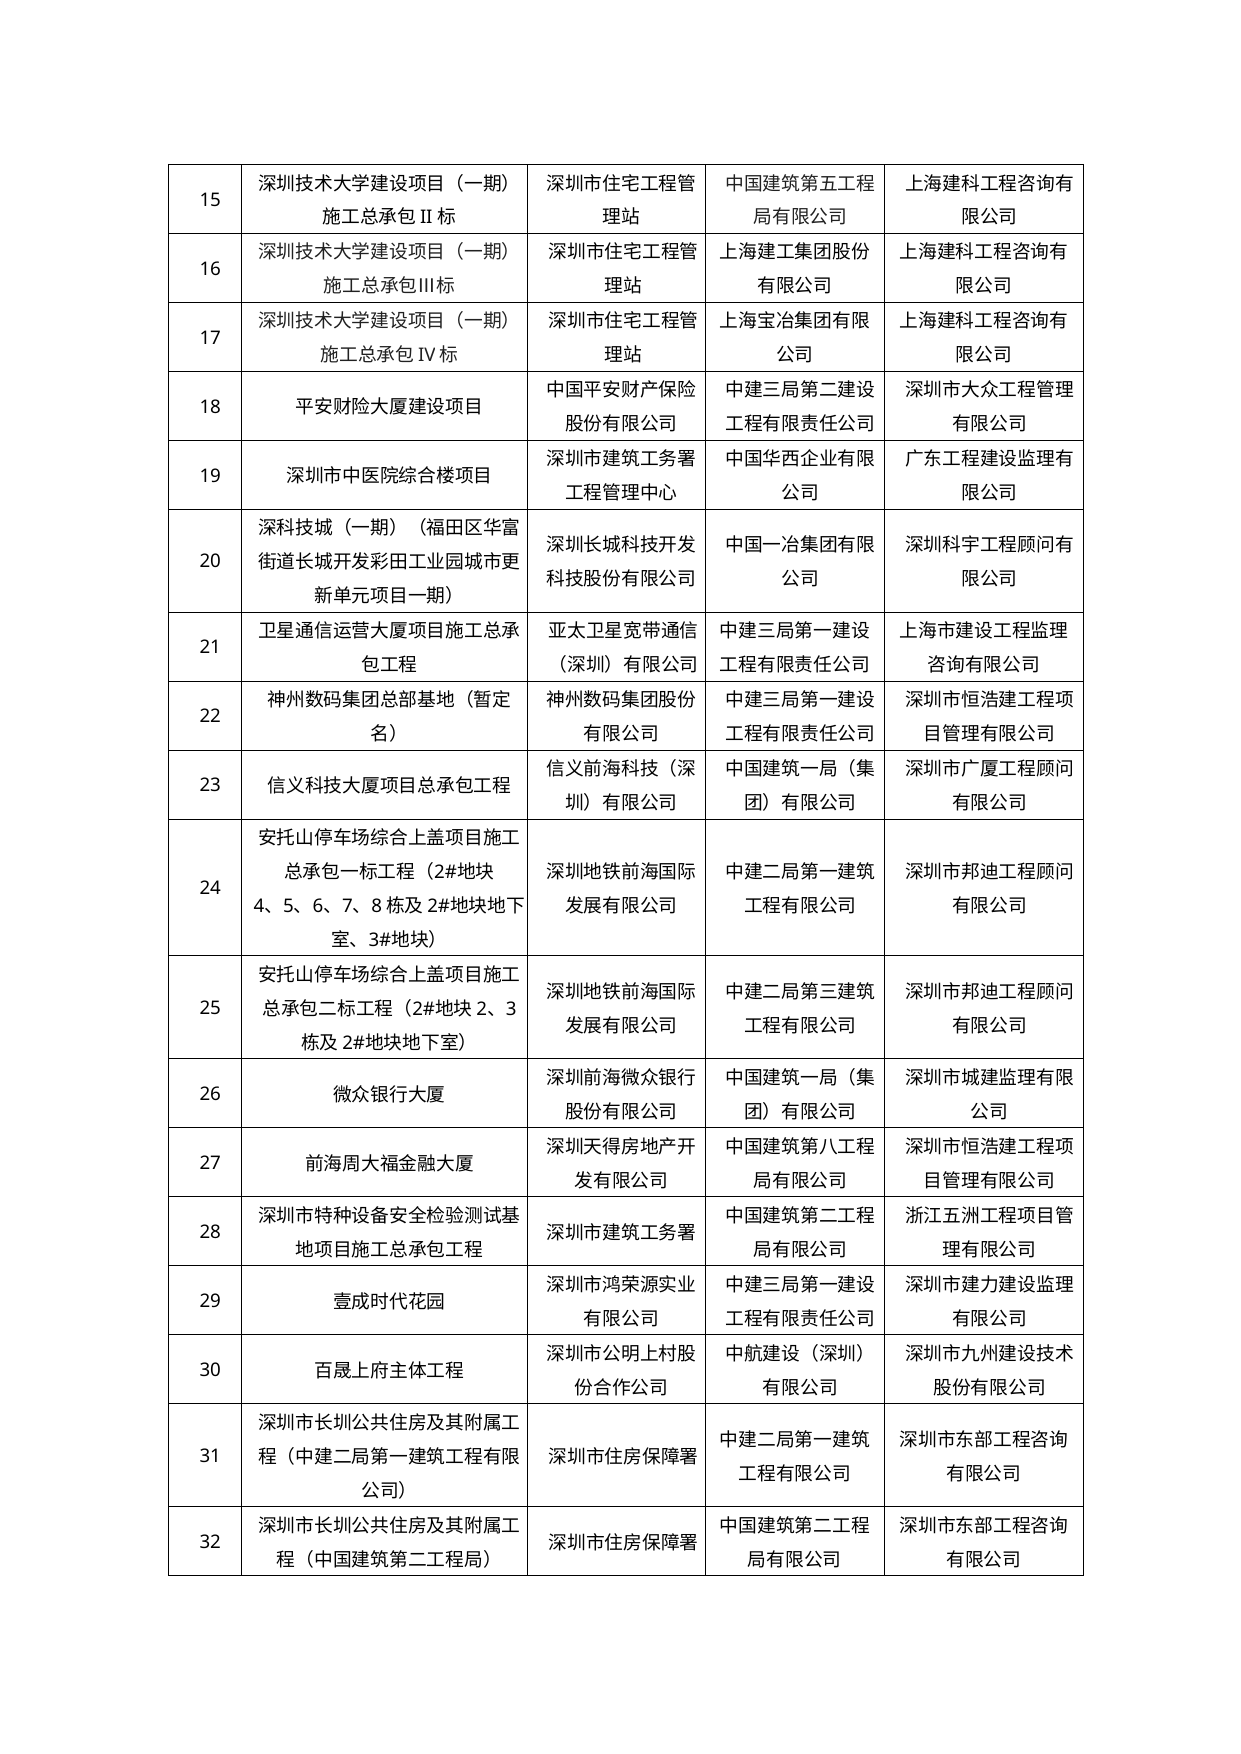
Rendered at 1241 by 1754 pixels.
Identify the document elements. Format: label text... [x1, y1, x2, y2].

table_cell 信义前海科技（深圳）有限公司 [528, 751, 705, 818]
table_cell 深圳市九州建设技术股份有限公司 [885, 1335, 1083, 1403]
table_cell 27 [169, 1128, 241, 1196]
table_cell 深圳市住房保障署 [528, 1507, 705, 1575]
table_cell 中国建筑一局（集团）有限公司 [706, 1059, 884, 1127]
table_cell 深圳市住宅工程管理站 [528, 303, 705, 371]
table_cell 29 [169, 1266, 241, 1334]
table_cell 中建二局第三建筑工程有限公司 [706, 956, 884, 1058]
table_cell 上海市建设工程监理咨询有限公司 [885, 613, 1083, 681]
table_cell 深圳市特种设备安全检验测试基地项目施工总承包工程 [242, 1197, 527, 1265]
table_cell 19 [169, 441, 241, 509]
table_cell 16 [169, 234, 241, 302]
table_cell 17 [169, 303, 241, 371]
table_cell 深圳市邦迪工程顾问有限公司 [885, 820, 1083, 955]
table_cell 深圳科宇工程顾问有限公司 [885, 510, 1083, 612]
table_cell 深圳地铁前海国际发展有限公司 [528, 820, 705, 955]
table_cell 深圳市邦迪工程顾问有限公司 [885, 956, 1083, 1058]
table_cell 深圳市广厦工程顾问有限公司 [885, 751, 1083, 818]
table_cell 深圳市中医院综合楼项目 [242, 441, 527, 509]
table_cell 中国一冶集团有限公司 [706, 510, 884, 612]
table_cell 18 [169, 372, 241, 440]
table_cell 中国平安财产保险股份有限公司 [528, 372, 705, 440]
table_cell 32 [169, 1507, 241, 1575]
table_cell 深圳市东部工程咨询有限公司 [885, 1404, 1083, 1506]
table_cell 深圳市鸿荣源实业有限公司 [528, 1266, 705, 1334]
table_cell 深科技城（一期）（福田区华富街道长城开发彩田工业园城市更新单元项目一期） [242, 510, 527, 612]
table_cell 深圳市东部工程咨询有限公司 [885, 1507, 1083, 1575]
table_cell 安托山停车场综合上盖项目施工总承包二标工程（2#地块2、3栋及2#地块地下室） [242, 956, 527, 1058]
table_cell 上海建科工程咨询有限公司 [885, 234, 1083, 302]
table_cell 中建三局第一建设工程有限责任公司 [706, 1266, 884, 1334]
table_cell 深圳技术大学建设项目（一期）施工总承包IV标 [242, 303, 527, 371]
table_cell 28 [169, 1197, 241, 1265]
table_cell 中国建筑第二工程局有限公司 [706, 1197, 884, 1265]
table_cell 深圳市住房保障署 [528, 1404, 705, 1506]
table_cell 30 [169, 1335, 241, 1403]
table_cell 上海建科工程咨询有限公司 [885, 303, 1083, 371]
table_cell 深圳市住宅工程管理站 [528, 234, 705, 302]
table_cell 深圳技术大学建设项目（一期）施工总承包II 标 [242, 165, 527, 233]
table_cell 亚太卫星宽带通信（深圳）有限公司 [528, 613, 705, 681]
table_cell 卫星通信运营大厦项目施工总承包工程 [242, 613, 527, 681]
table_cell 中国建筑第二工程局有限公司 [706, 1507, 884, 1575]
table_cell 深圳市公明上村股份合作公司 [528, 1335, 705, 1403]
table_cell 15 [169, 165, 241, 233]
table_cell 31 [169, 1404, 241, 1506]
table_cell 中国建筑一局（集团）有限公司 [706, 751, 884, 818]
table_cell 上海宝冶集团有限公司 [706, 303, 884, 371]
table_cell 24 [169, 820, 241, 955]
table_cell 中国建筑第八工程局有限公司 [706, 1128, 884, 1196]
table_cell 上海建科工程咨询有限公司 [885, 165, 1083, 233]
table_cell 深圳市建筑工务署工程管理中心 [528, 441, 705, 509]
table_cell 浙江五洲工程项目管理有限公司 [885, 1197, 1083, 1265]
table_cell 深圳市恒浩建工程项目管理有限公司 [885, 1128, 1083, 1196]
table_cell 23 [169, 751, 241, 818]
table_cell 百晟上府主体工程 [242, 1335, 527, 1403]
table_cell 深圳地铁前海国际发展有限公司 [528, 956, 705, 1058]
table_cell 深圳市恒浩建工程项目管理有限公司 [885, 682, 1083, 749]
table_cell 26 [169, 1059, 241, 1127]
table_cell 深圳市建筑工务署 [528, 1197, 705, 1265]
table_cell 广东工程建设监理有限公司 [885, 441, 1083, 509]
table_cell 壹成时代花园 [242, 1266, 527, 1334]
table_cell 深圳市长圳公共住房及其附属工程（中国建筑第二工程局） [242, 1507, 527, 1575]
table_cell 22 [169, 682, 241, 749]
table_cell 安托山停车场综合上盖项目施工总承包一标工程（2#地块4、5、6、7、8栋及2#地块地下室、3#地块） [242, 820, 527, 955]
table_cell 前海周大福金融大厦 [242, 1128, 527, 1196]
table_cell 深圳市住宅工程管理站 [528, 165, 705, 233]
table_cell 深圳长城科技开发科技股份有限公司 [528, 510, 705, 612]
table_cell 深圳前海微众银行股份有限公司 [528, 1059, 705, 1127]
table_cell 中建三局第一建设工程有限责任公司 [706, 613, 884, 681]
table_cell 中建三局第二建设工程有限责任公司 [706, 372, 884, 440]
table_cell 中建三局第一建设工程有限责任公司 [706, 682, 884, 749]
table_cell 神州数码集团股份有限公司 [528, 682, 705, 749]
table_cell 深圳天得房地产开发有限公司 [528, 1128, 705, 1196]
table_cell 20 [169, 510, 241, 612]
table_cell 中建二局第一建筑工程有限公司 [706, 820, 884, 955]
table_cell 25 [169, 956, 241, 1058]
table_cell 中建二局第一建筑工程有限公司 [706, 1404, 884, 1506]
table_cell 21 [169, 613, 241, 681]
table_cell 深圳技术大学建设项目（一期）施工总承包Ⅲ标 [242, 234, 527, 302]
table_cell 深圳市建力建设监理有限公司 [885, 1266, 1083, 1334]
table_cell 中航建设（深圳）有限公司 [706, 1335, 884, 1403]
table_cell 神州数码集团总部基地（暂定名） [242, 682, 527, 749]
table_cell 深圳市大众工程管理有限公司 [885, 372, 1083, 440]
table_cell 中国华西企业有限公司 [706, 441, 884, 509]
table_cell 平安财险大厦建设项目 [242, 372, 527, 440]
table_cell 深圳市城建监理有限公司 [885, 1059, 1083, 1127]
table_cell 深圳市长圳公共住房及其附属工程（中建二局第一建筑工程有限公司） [242, 1404, 527, 1506]
table_cell 信义科技大厦项目总承包工程 [242, 751, 527, 818]
table_cell 微众银行大厦 [242, 1059, 527, 1127]
table_cell 上海建工集团股份有限公司 [706, 234, 884, 302]
table_cell 中国建筑第五工程局有限公司 [706, 165, 884, 233]
